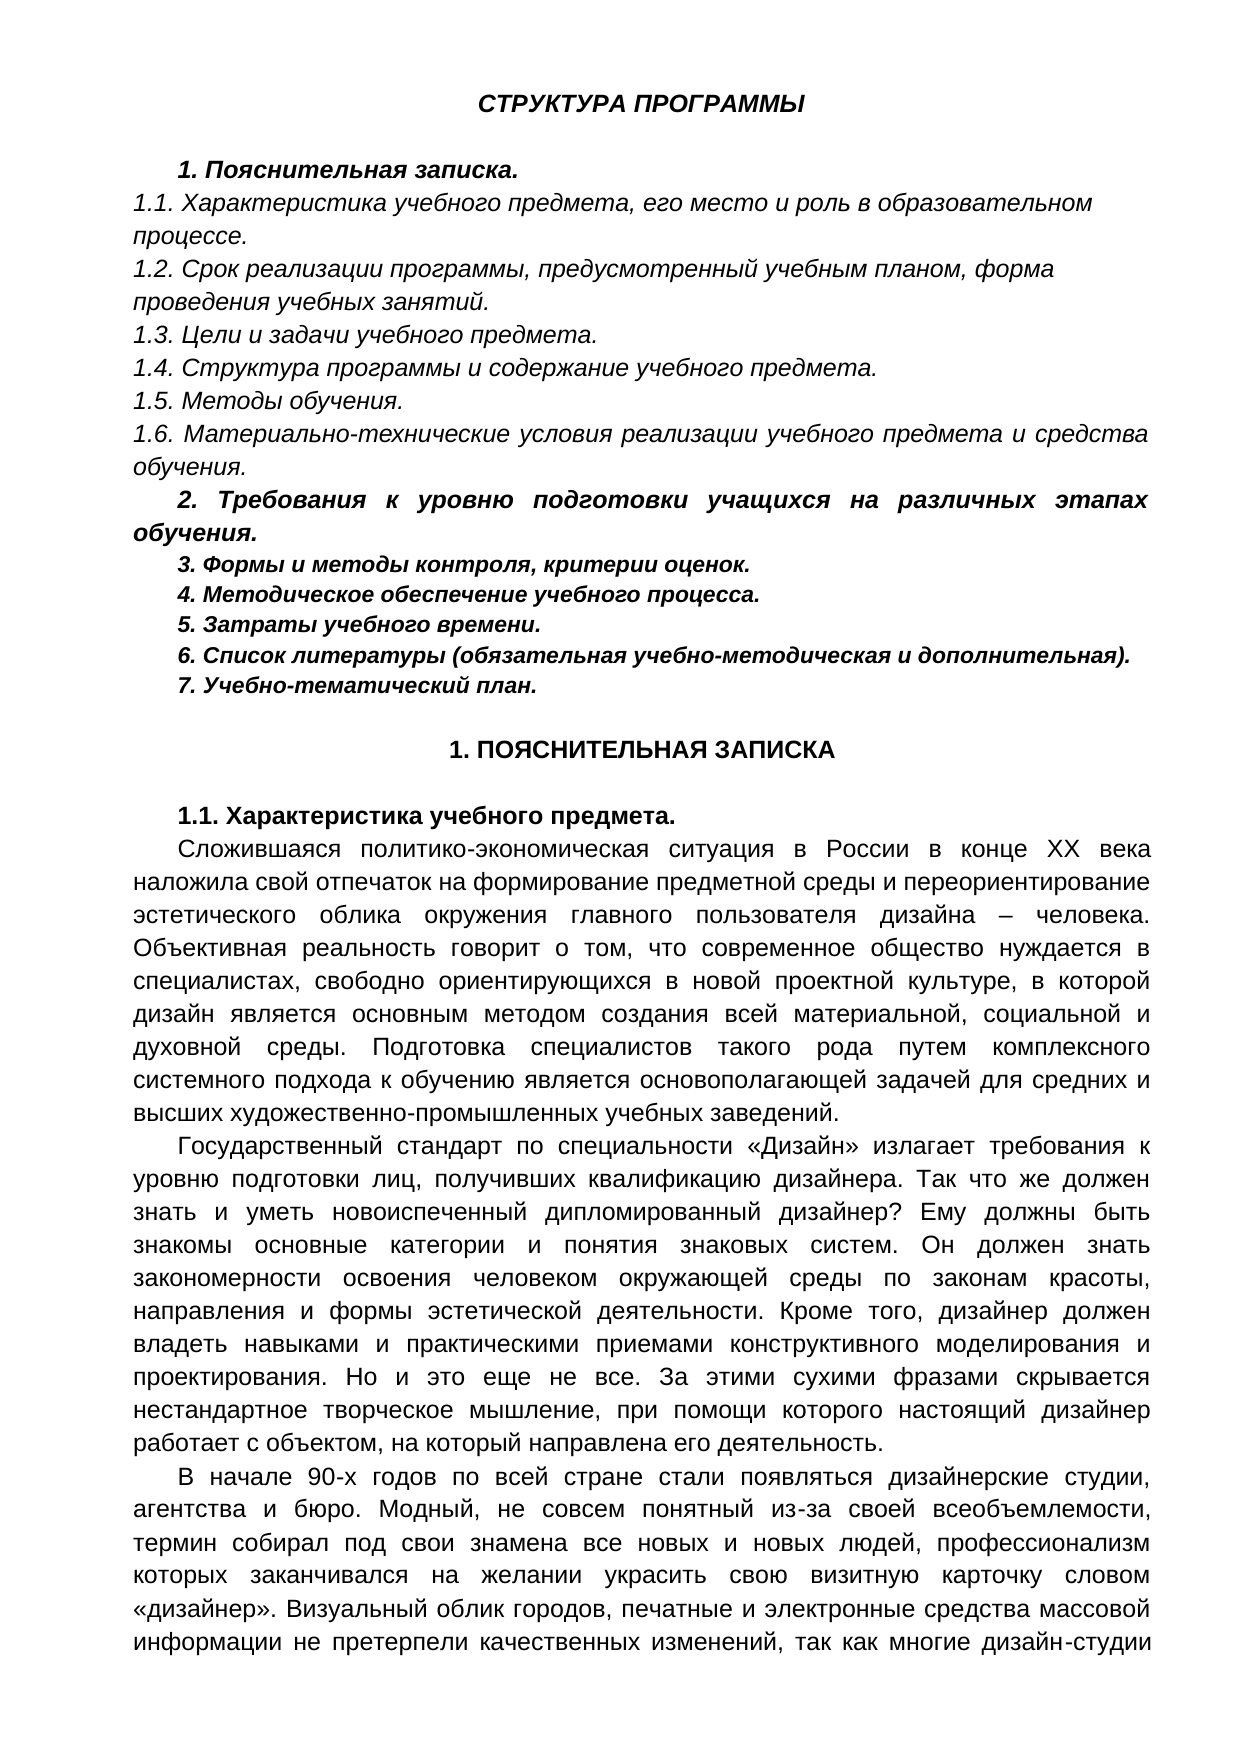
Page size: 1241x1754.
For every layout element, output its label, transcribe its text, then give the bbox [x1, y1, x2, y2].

text 1. Пояснительная записка. [133, 155, 1152, 183]
text 1.1. Характеристика учебного предмета, его место и роль в образовательном процессе. [133, 188, 1152, 249]
text 1.5. Методы обучения. [133, 386, 1152, 414]
text 1.3. Цели и задачи учебного предмета. [133, 320, 1152, 348]
text 5. Затраты учебного времени. [133, 611, 1152, 638]
text 2. Требования к уровню подготовки учащихся на различных этапах обучения. [133, 485, 1152, 547]
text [133, 1461, 1152, 1655]
text 1.1. Характеристика учебного предмета. [133, 801, 1152, 830]
text Государственный стандарт по специальности «Дизайн» излагает требования к уровню подготовки лиц, получивших квалификацию дизайнера. Так что же должен знать и уметь новоиспеченный дипломированный дизайнер? Ему должны быть знакомы основные категории и понятия знаковых систем. Он должен знать закономерности освоения человеком окружающей среды по законам красоты, направления и формы эстетической деятельности. Кроме того, дизайнер должен владеть навыками и практическими приемами конструктивного моделирования и проектирования. Но и это еще не все. За этими сухими фразами скрывается нестандартное творческое мышление, при помощи которого настоящий дизайнер работает с объектом, на который направлена его деятельность. [133, 1131, 1152, 1457]
text 3. Формы и методы контроля, критерии оценок. [133, 551, 1152, 577]
text 6. Список литературы (обязательная учебно-методическая и дополнительная). [133, 642, 1152, 668]
text 4. Методическое обеспечение учебного процесса. [133, 581, 1152, 607]
text Сложившаяся политико-экономическая ситуация в России в конце ХХ века наложила свой отпечаток на формирование предметной среды и переориентирование эстетического облика окружения главного пользователя дизайна – человека. Объективная реальность говорит о том, что современное общество нуждается в специалистах, свободно ориентирующихся в новой проектной культуре, в которой дизайн является основным методом создания всей материальной, социальной и духовной среды. Подготовка специалистов такого рода путем комплексного системного подхода к обучению является основополагающей задачей для средних и высших художественно-промышленных учебных заведений. [133, 834, 1152, 1127]
text 1.6. Материально-технические условия реализации учебного предмета и средства обучения. [133, 419, 1152, 481]
text СТРУКТУРА ПРОГРАММЫ [133, 89, 1152, 117]
text 1. ПОЯСНИТЕЛЬНАЯ ЗАПИСКА [133, 735, 1152, 764]
text 7. Учебно-тематический план. [133, 672, 1152, 698]
text 1.2. Срок реализации программы, предусмотренный учебным планом, форма проведения учебных занятий. [133, 254, 1152, 316]
text 1.4. Структура программы и содержание учебного предмета. [133, 353, 1152, 382]
